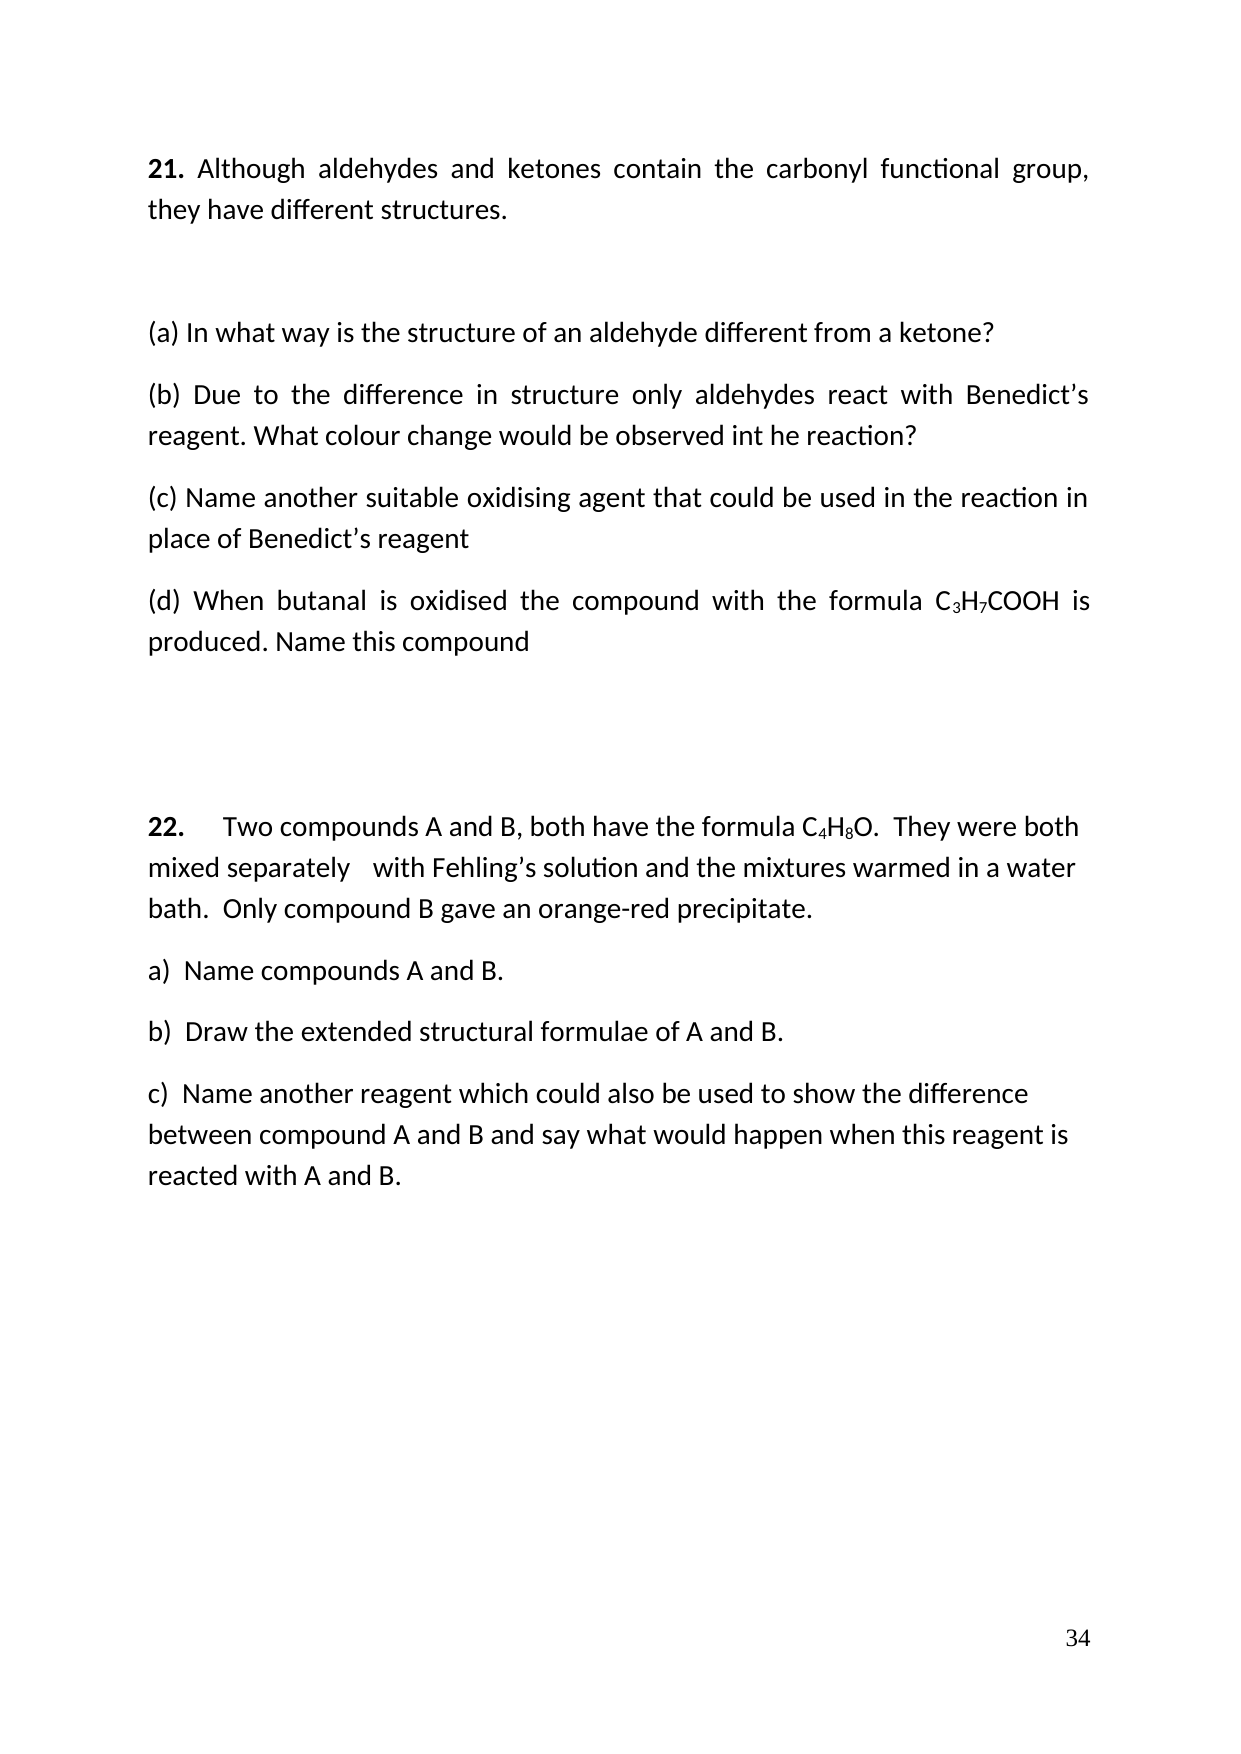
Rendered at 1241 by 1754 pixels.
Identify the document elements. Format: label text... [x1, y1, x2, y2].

text (b) Due to the difference in structure only aldehydes react with Benedict’s reagent. What colour change would be observed int he reaction? [148, 376, 1090, 453]
text c) Name another reagent which could also be used to show the difference between compound A and B and say what would happen when this reagent is reacted with A and B. [148, 1075, 1090, 1193]
text 21. Although aldehydes and ketones contain the carbonyl functional group, they have different structures. [148, 150, 1090, 227]
text b) Draw the extended structural formulae of A and B. [148, 1013, 1090, 1049]
text 22. Two compounds A and B, both have the formula C4H8O. They were both mixed separately with Fehling’s solution and the mixtures warmed in a water bath. Only compound B gave an orange-red precipitate. [148, 808, 1090, 925]
text (c) Name another suitable oxidising agent that could be used in the reaction in place of Benedict’s reagent [148, 479, 1090, 556]
text (a) In what way is the structure of an aldehyde different from a ketone? [148, 314, 1090, 350]
text a) Name compounds A and B. [148, 952, 1090, 987]
text (d) When butanal is oxidised the compound with the formula C3H7COOH is produced. Name this compound [148, 582, 1090, 658]
